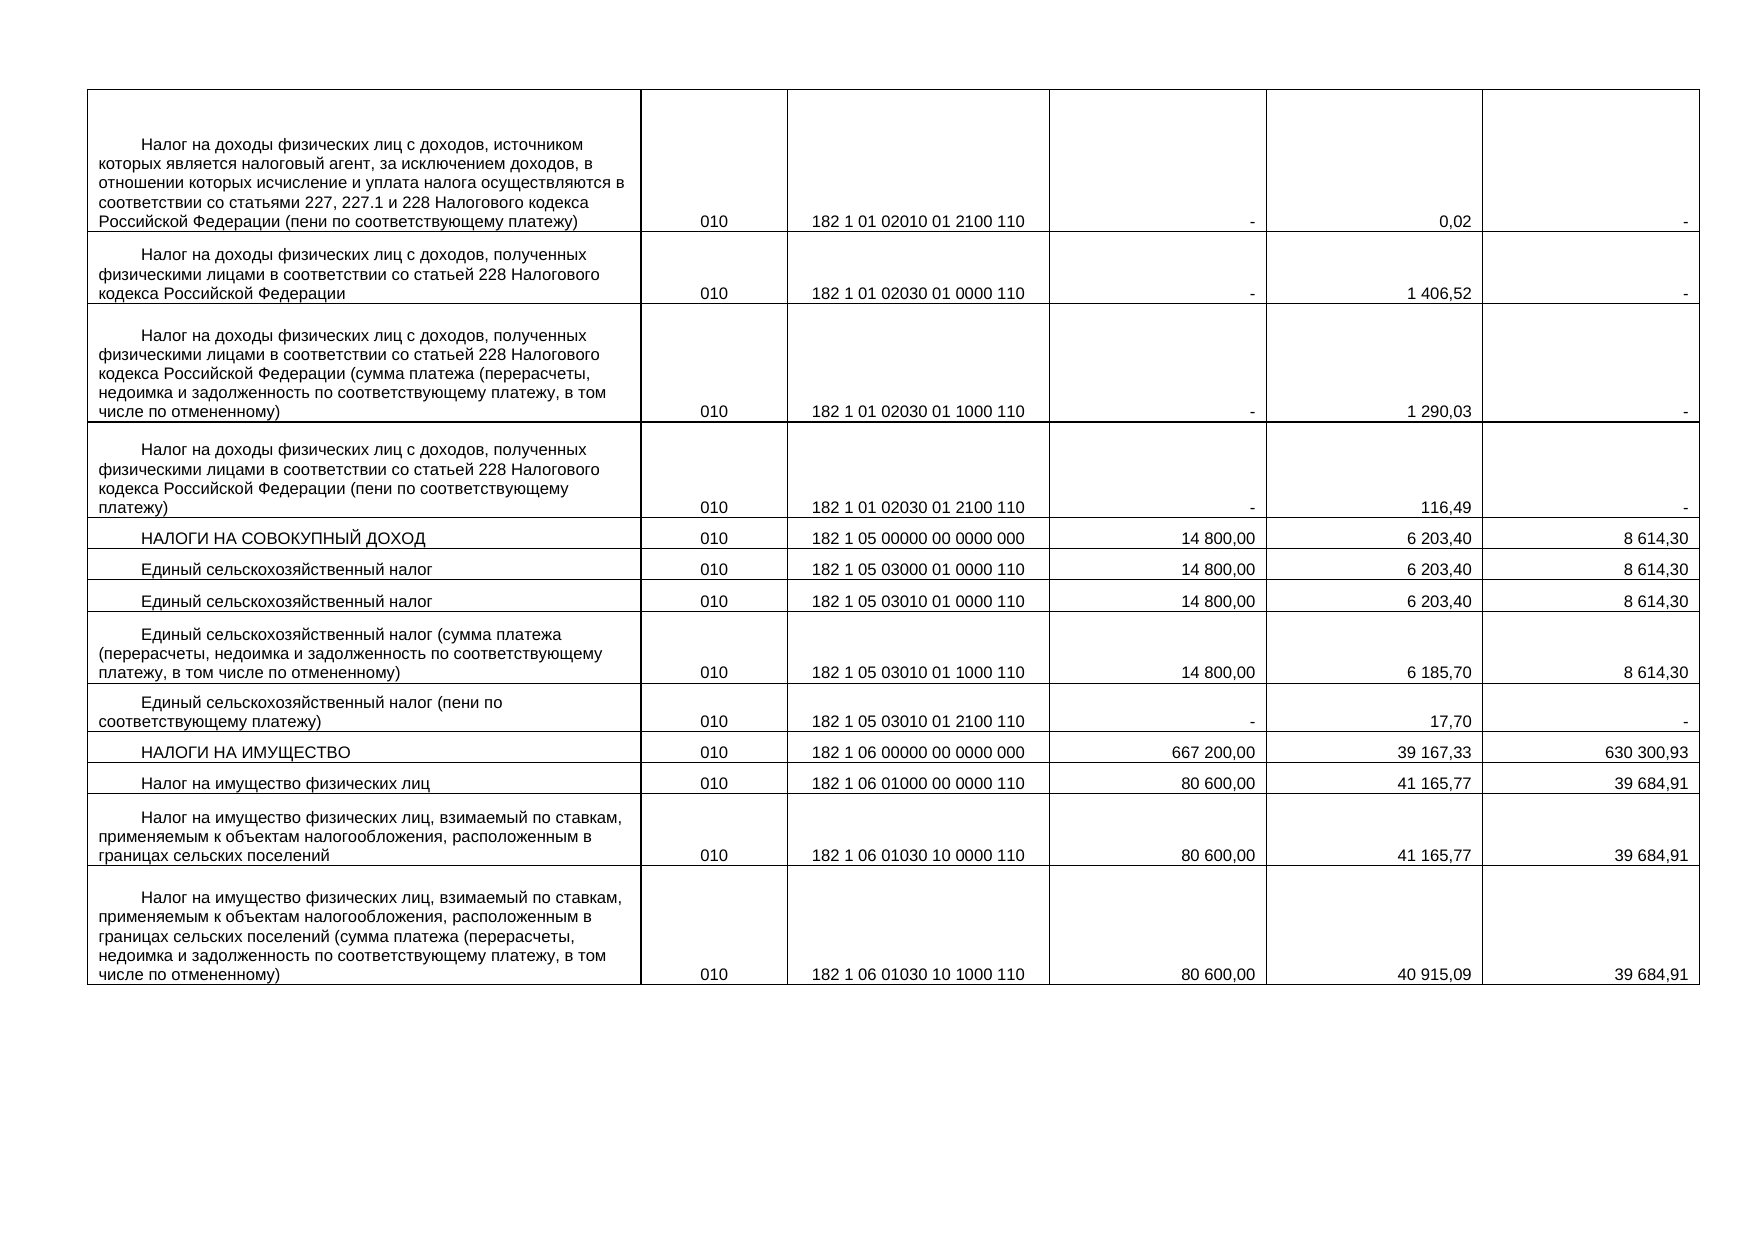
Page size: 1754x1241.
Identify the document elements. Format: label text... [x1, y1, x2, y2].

table_cell 8 614,30 [1483, 518, 1699, 548]
table_cell 39 684,91 [1483, 794, 1699, 865]
table_cell 41 165,77 [1267, 763, 1482, 793]
table_cell 010 [642, 232, 787, 303]
table_cell 010 [642, 684, 787, 731]
table_cell - [1050, 684, 1266, 731]
table_cell 010 [642, 732, 787, 762]
table_cell 630 300,93 [1483, 732, 1699, 762]
table_cell - [1050, 232, 1266, 303]
table_cell - [1483, 684, 1699, 731]
table_cell Налог на имущество физических лиц, взимаемый по ставкам, применяемым к объектам налогообложения, расположенным в границах сельских поселений [88, 794, 640, 865]
table_cell 41 165,77 [1267, 794, 1482, 865]
table_cell - [1483, 232, 1699, 303]
table_cell 010 [642, 90, 787, 231]
table_cell 182 1 01 02010 01 2100 110 [788, 90, 1049, 231]
table_cell Налог на имущество физических лиц [88, 763, 640, 793]
table_cell 182 1 06 01030 10 0000 110 [788, 794, 1049, 865]
table_cell 182 1 06 01030 10 1000 110 [788, 866, 1049, 984]
table_cell Единый сельскохозяйственный налог (пени по соответствующему платежу) [88, 684, 640, 731]
table_cell Налог на доходы физических лиц с доходов, источником которых является налоговый агент, за исключением доходов, в отношении которых исчисление и уплата налога осуществляются в соответствии со статьями 227, 227.1 и 228 Налогового кодекса Российской Федерации (пени по соответствующему платежу) [88, 90, 640, 231]
table_cell 1 290,03 [1267, 304, 1482, 421]
table_cell Единый сельскохозяйственный налог (сумма платежа (перерасчеты, недоимка и задолженность по соответствующему платежу, в том числе по отмененному) [88, 612, 640, 682]
table_cell 6 203,40 [1267, 518, 1482, 548]
table_cell Единый сельскохозяйственный налог [88, 549, 640, 579]
table_cell НАЛОГИ НА СОВОКУПНЫЙ ДОХОД [88, 518, 640, 548]
table_cell 010 [642, 423, 787, 517]
table_cell 8 614,30 [1483, 549, 1699, 579]
table_cell 6 203,40 [1267, 549, 1482, 579]
table_cell 010 [642, 580, 787, 611]
table_cell 14 800,00 [1050, 518, 1266, 548]
table_cell 39 684,91 [1483, 866, 1699, 984]
table_cell Налог на доходы физических лиц с доходов, полученных физическими лицами в соответствии со статьей 228 Налогового кодекса Российской Федерации [88, 232, 640, 303]
table_cell - [1483, 90, 1699, 231]
table_cell 182 1 06 00000 00 0000 000 [788, 732, 1049, 762]
table_cell 182 1 05 03010 01 1000 110 [788, 612, 1049, 682]
table_cell 116,49 [1267, 423, 1482, 517]
table_cell НАЛОГИ НА ИМУЩЕСТВО [88, 732, 640, 762]
table_cell 667 200,00 [1050, 732, 1266, 762]
table_cell 010 [642, 518, 787, 548]
table_cell 6 203,40 [1267, 580, 1482, 611]
table_cell 182 1 01 02030 01 1000 110 [788, 304, 1049, 421]
table_cell 6 185,70 [1267, 612, 1482, 682]
table_cell 182 1 05 03010 01 2100 110 [788, 684, 1049, 731]
table_cell 182 1 05 00000 00 0000 000 [788, 518, 1049, 548]
table_cell 39 167,33 [1267, 732, 1482, 762]
table_cell 010 [642, 763, 787, 793]
table_cell 010 [642, 866, 787, 984]
table_cell 182 1 05 03000 01 0000 110 [788, 549, 1049, 579]
table_cell - [1483, 304, 1699, 421]
table_cell 0,02 [1267, 90, 1482, 231]
table_cell 39 684,91 [1483, 763, 1699, 793]
table_cell 8 614,30 [1483, 580, 1699, 611]
table_cell - [1050, 304, 1266, 421]
table_cell 8 614,30 [1483, 612, 1699, 682]
table_cell 010 [642, 304, 787, 421]
table_cell Налог на имущество физических лиц, взимаемый по ставкам, применяемым к объектам налогообложения, расположенным в границах сельских поселений (сумма платежа (перерасчеты, недоимка и задолженность по соответствующему платежу, в том числе по отмененному) [88, 866, 640, 984]
table_cell 14 800,00 [1050, 549, 1266, 579]
table_cell 17,70 [1267, 684, 1482, 731]
table_cell 182 1 01 02030 01 2100 110 [788, 423, 1049, 517]
table_cell Единый сельскохозяйственный налог [88, 580, 640, 611]
table_cell - [1483, 423, 1699, 517]
table_cell 80 600,00 [1050, 794, 1266, 865]
table_cell 010 [642, 794, 787, 865]
table_cell Налог на доходы физических лиц с доходов, полученных физическими лицами в соответствии со статьей 228 Налогового кодекса Российской Федерации (пени по соответствующему платежу) [88, 423, 640, 517]
table_cell 182 1 01 02030 01 0000 110 [788, 232, 1049, 303]
table_cell 182 1 06 01000 00 0000 110 [788, 763, 1049, 793]
table_cell 14 800,00 [1050, 612, 1266, 682]
table_cell 80 600,00 [1050, 763, 1266, 793]
table_cell 010 [642, 612, 787, 682]
table_cell 40 915,09 [1267, 866, 1482, 984]
table_cell - [1050, 423, 1266, 517]
table_cell - [1050, 90, 1266, 231]
table_cell 010 [642, 549, 787, 579]
table_cell 80 600,00 [1050, 866, 1266, 984]
table_cell 182 1 05 03010 01 0000 110 [788, 580, 1049, 611]
table_cell 1 406,52 [1267, 232, 1482, 303]
table_cell 14 800,00 [1050, 580, 1266, 611]
table_cell Налог на доходы физических лиц с доходов, полученных физическими лицами в соответствии со статьей 228 Налогового кодекса Российской Федерации (сумма платежа (перерасчеты, недоимка и задолженность по соответствующему платежу, в том числе по отмененному) [88, 304, 640, 421]
